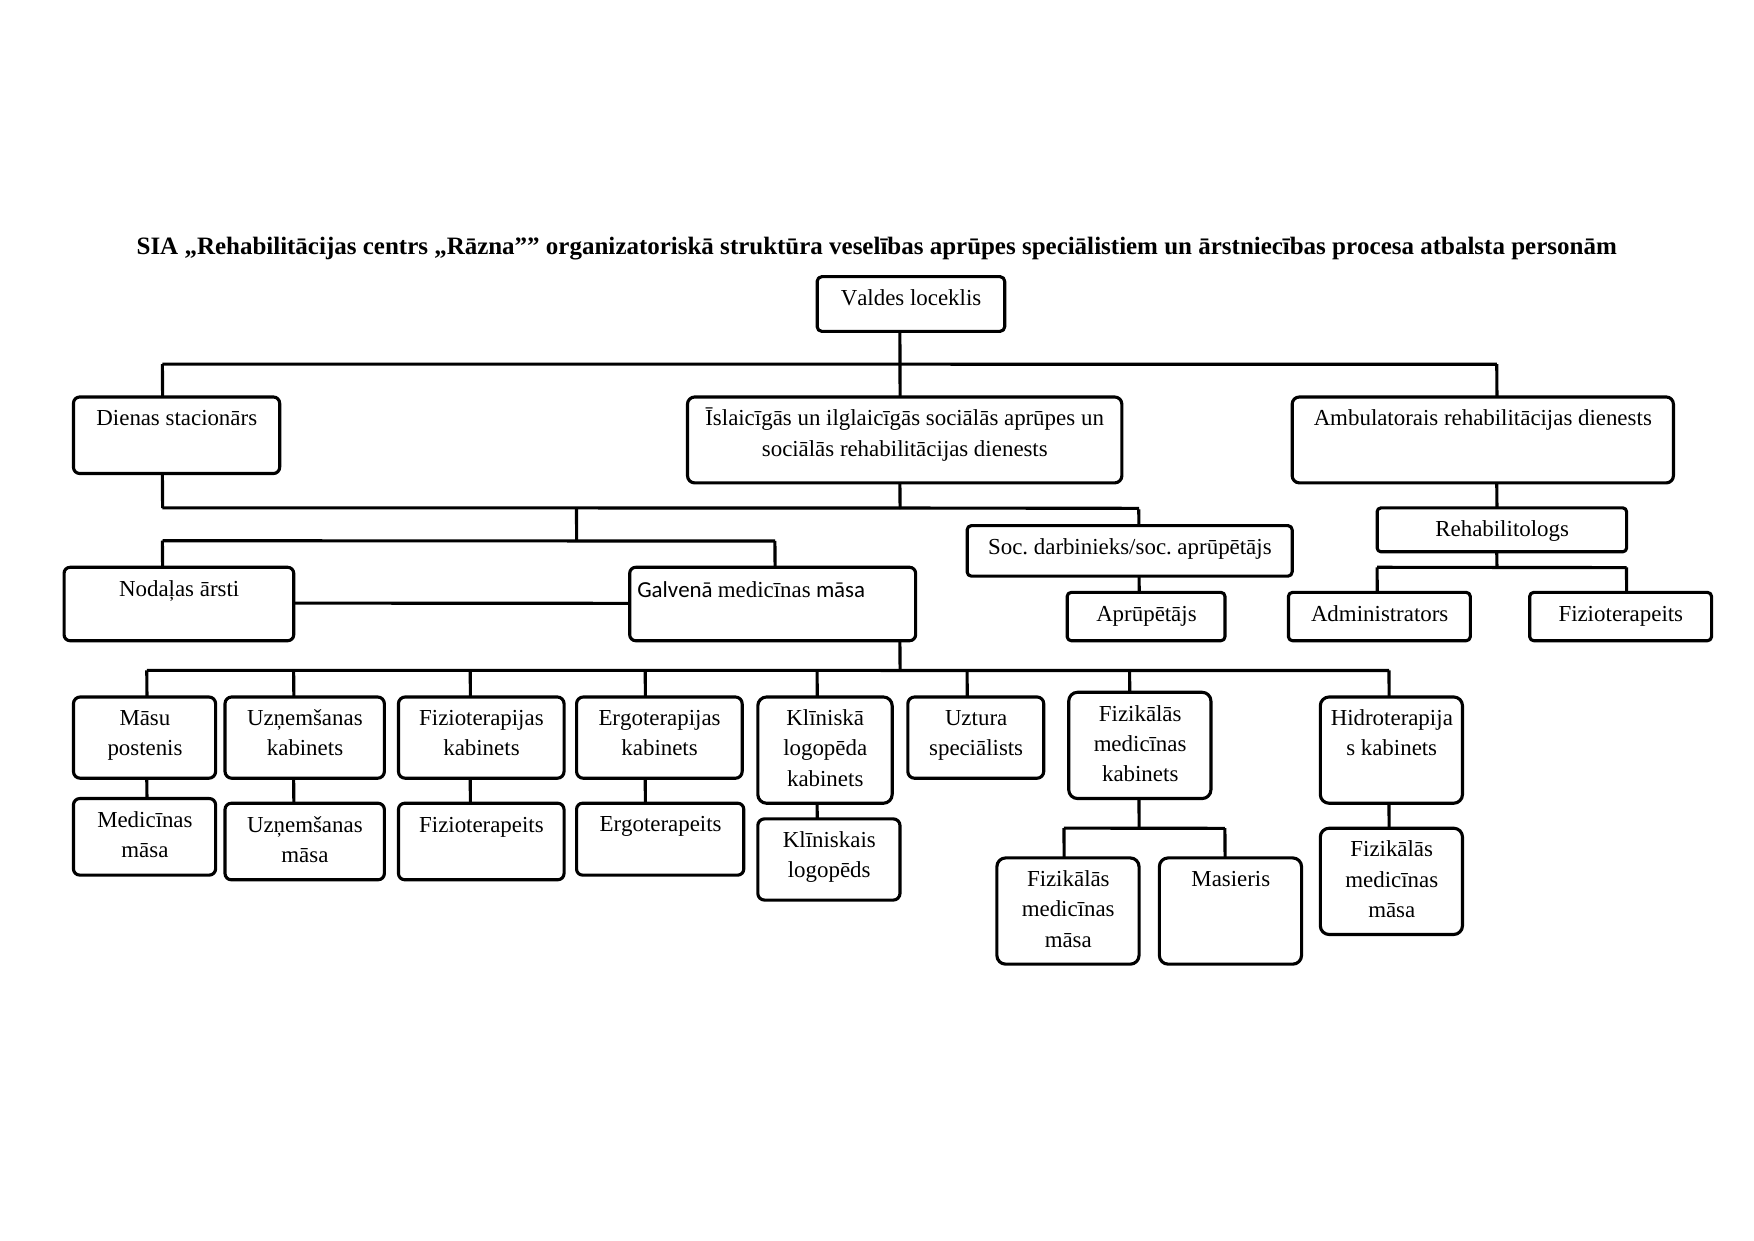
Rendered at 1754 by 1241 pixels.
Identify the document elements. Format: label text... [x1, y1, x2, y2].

text SIA „Rehabilitācijas centrs „Rāzna”” organizatoriskā struktūra veselības aprūpes speciālistiem un ārstniecības procesa atbalsta personām [89, 231, 1665, 260]
